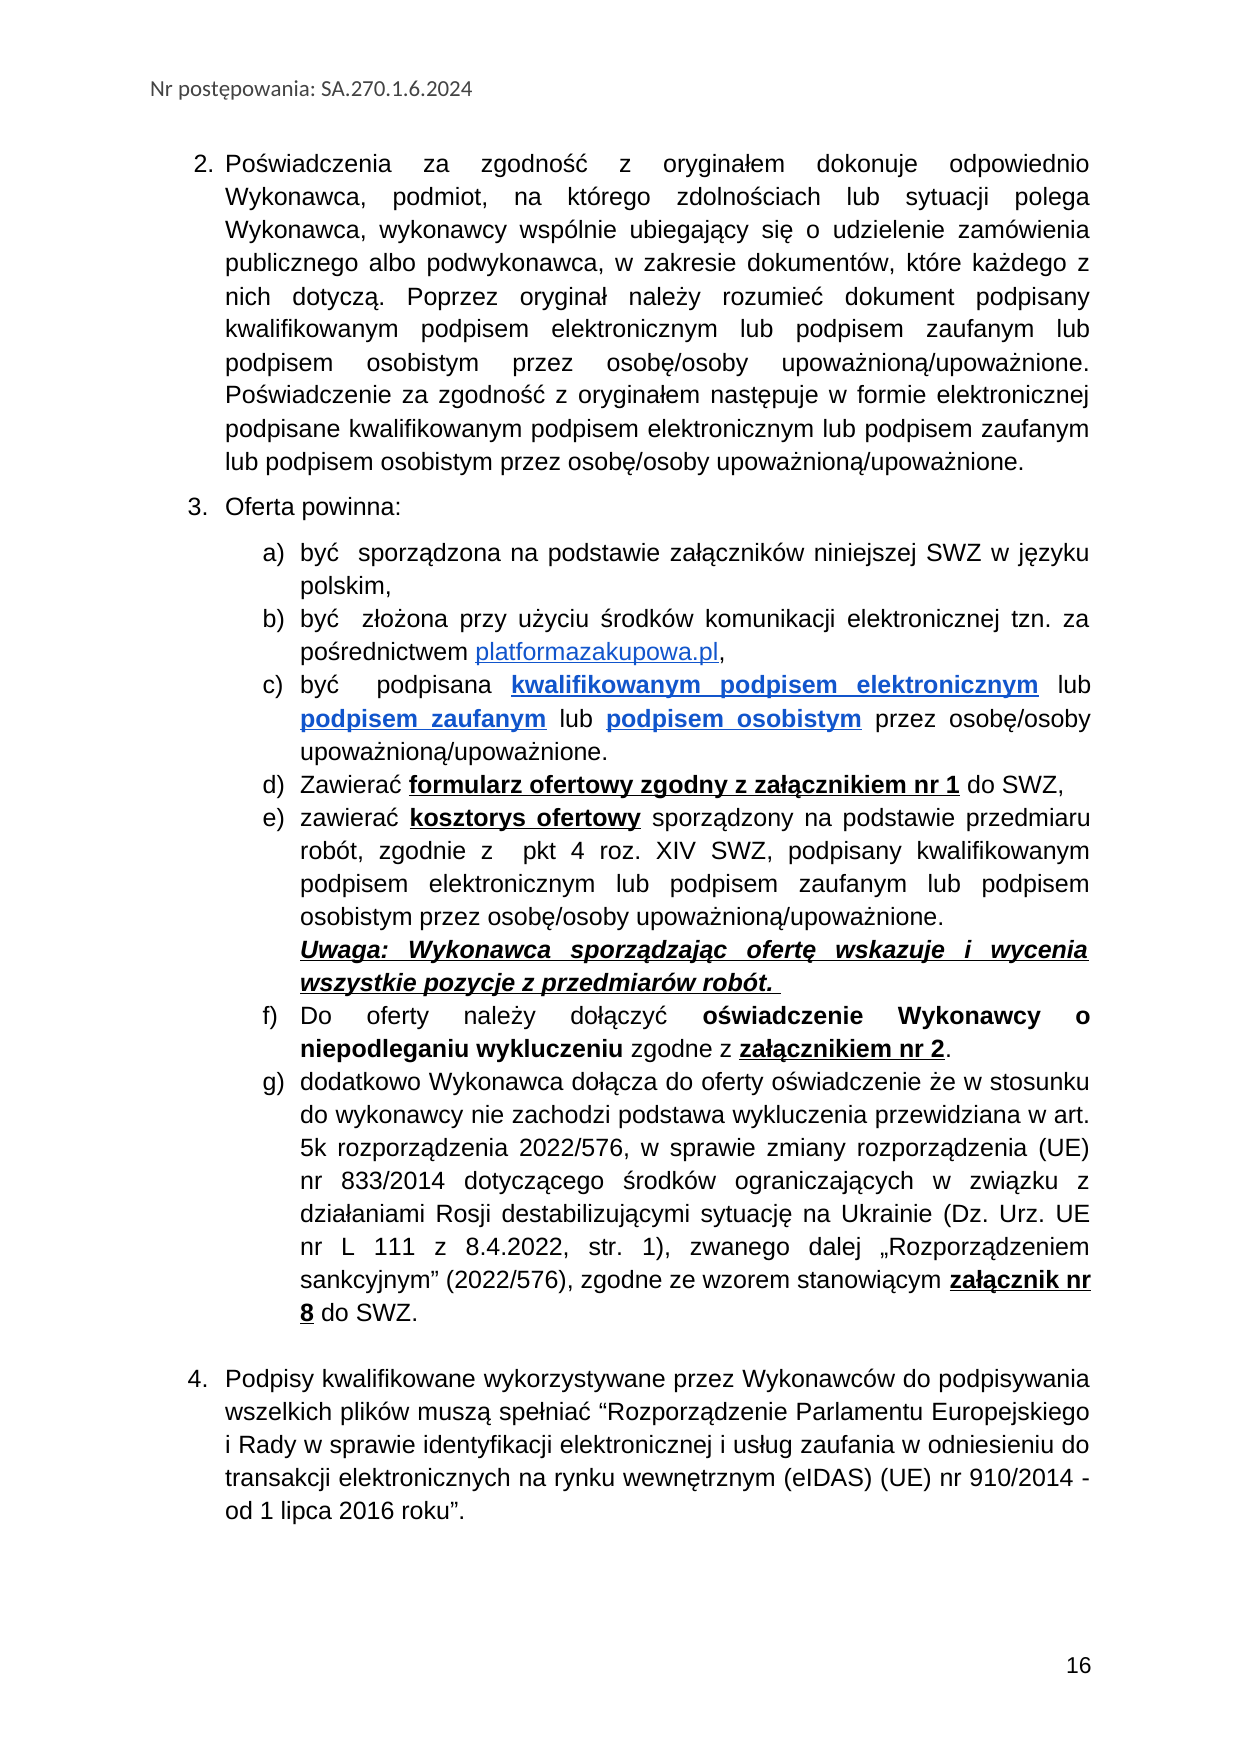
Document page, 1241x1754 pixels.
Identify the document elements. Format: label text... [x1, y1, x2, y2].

list być podpisana kwalifikowanym podpisem elektronicznym lub podpisem zaufanym lub podpisem osobistym przez osobę/osoby upoważnioną/upoważnione. [262, 671, 1091, 765]
list zawierać kosztorys ofertowy sporządzony na podstawie przedmiaru robót, zgodnie z pkt 4 roz. XIV SWZ, podpisany kwalifikowanym podpisem elektronicznym lub podpisem zaufanym lub podpisem osobistym przez osobę/osoby upoważnioną/upoważnione. [262, 803, 1091, 930]
list Oferta powinna: [187, 492, 1091, 521]
text Uwaga: Wykonawca sporządzając ofertę wskazuje i wycenia wszystkie pozycje z przedmiarów robót. [300, 935, 1091, 996]
list Poświadczenia za zgodność z oryginałem dokonuje odpowiednio Wykonawca, podmiot, na którego zdolnościach lub sytuacji polega Wykonawca, wykonawcy wspólnie ubiegający się o udzielenie zamówienia publicznego albo podwykonawca, w zakresie dokumentów, które każdego z nich dotyczą. Poprzez oryginał należy rozumieć dokument podpisany kwalifikowanym podpisem elektronicznym lub podpisem zaufanym lub podpisem osobistym przez osobę/osoby upoważnioną/upoważnione. Poświadczenie za zgodność z oryginałem następuje w formie elektronicznej podpisane kwalifikowanym podpisem elektronicznym lub podpisem zaufanym lub podpisem osobistym przez osobę/osoby upoważnioną/upoważnione. [193, 149, 1091, 475]
list być złożona przy użyciu środków komunikacji elektronicznej tzn. za pośrednictwem platformazakupowa.pl, [262, 604, 1091, 666]
list Zawierać formularz ofertowy zgodny z załącznikiem nr 1 do SWZ, [262, 769, 1091, 798]
list dodatkowo Wykonawca dołącza do oferty oświadczenie że w stosunku do wykonawcy nie zachodzi podstawa wykluczenia przewidziana w art. 5k rozporządzenia 2022/576, w sprawie zmiany rozporządzenia (UE) nr 833/2014 dotyczącego środków ograniczających w związku z działaniami Rosji destabilizującymi sytuację na Ukrainie (Dz. Urz. UE nr L 111 z 8.4.2022, str. 1), zwanego dalej „Rozporządzeniem sankcyjnym” (2022/576), zgodne ze wzorem stanowiącym załącznik nr 8 do SWZ. [262, 1067, 1091, 1327]
list być sporządzona na podstawie załączników niniejszej SWZ w języku polskim, [262, 538, 1091, 599]
list Do oferty należy dołączyć oświadczenie Wykonawcy o niepodleganiu wykluczeniu zgodne z załącznikiem nr 2. [262, 1001, 1091, 1062]
list Podpisy kwalifikowane wykorzystywane przez Wykonawców do podpisywania wszelkich plików muszą spełniać “Rozporządzenie Parlamentu Europejskiego i Rady w sprawie identyfikacji elektronicznej i usług zaufania w odniesieniu do transakcji elektronicznych na rynku wewnętrznym (eIDAS) (UE) nr 910/2014 - od 1 lipca 2016 roku”. [187, 1364, 1091, 1525]
